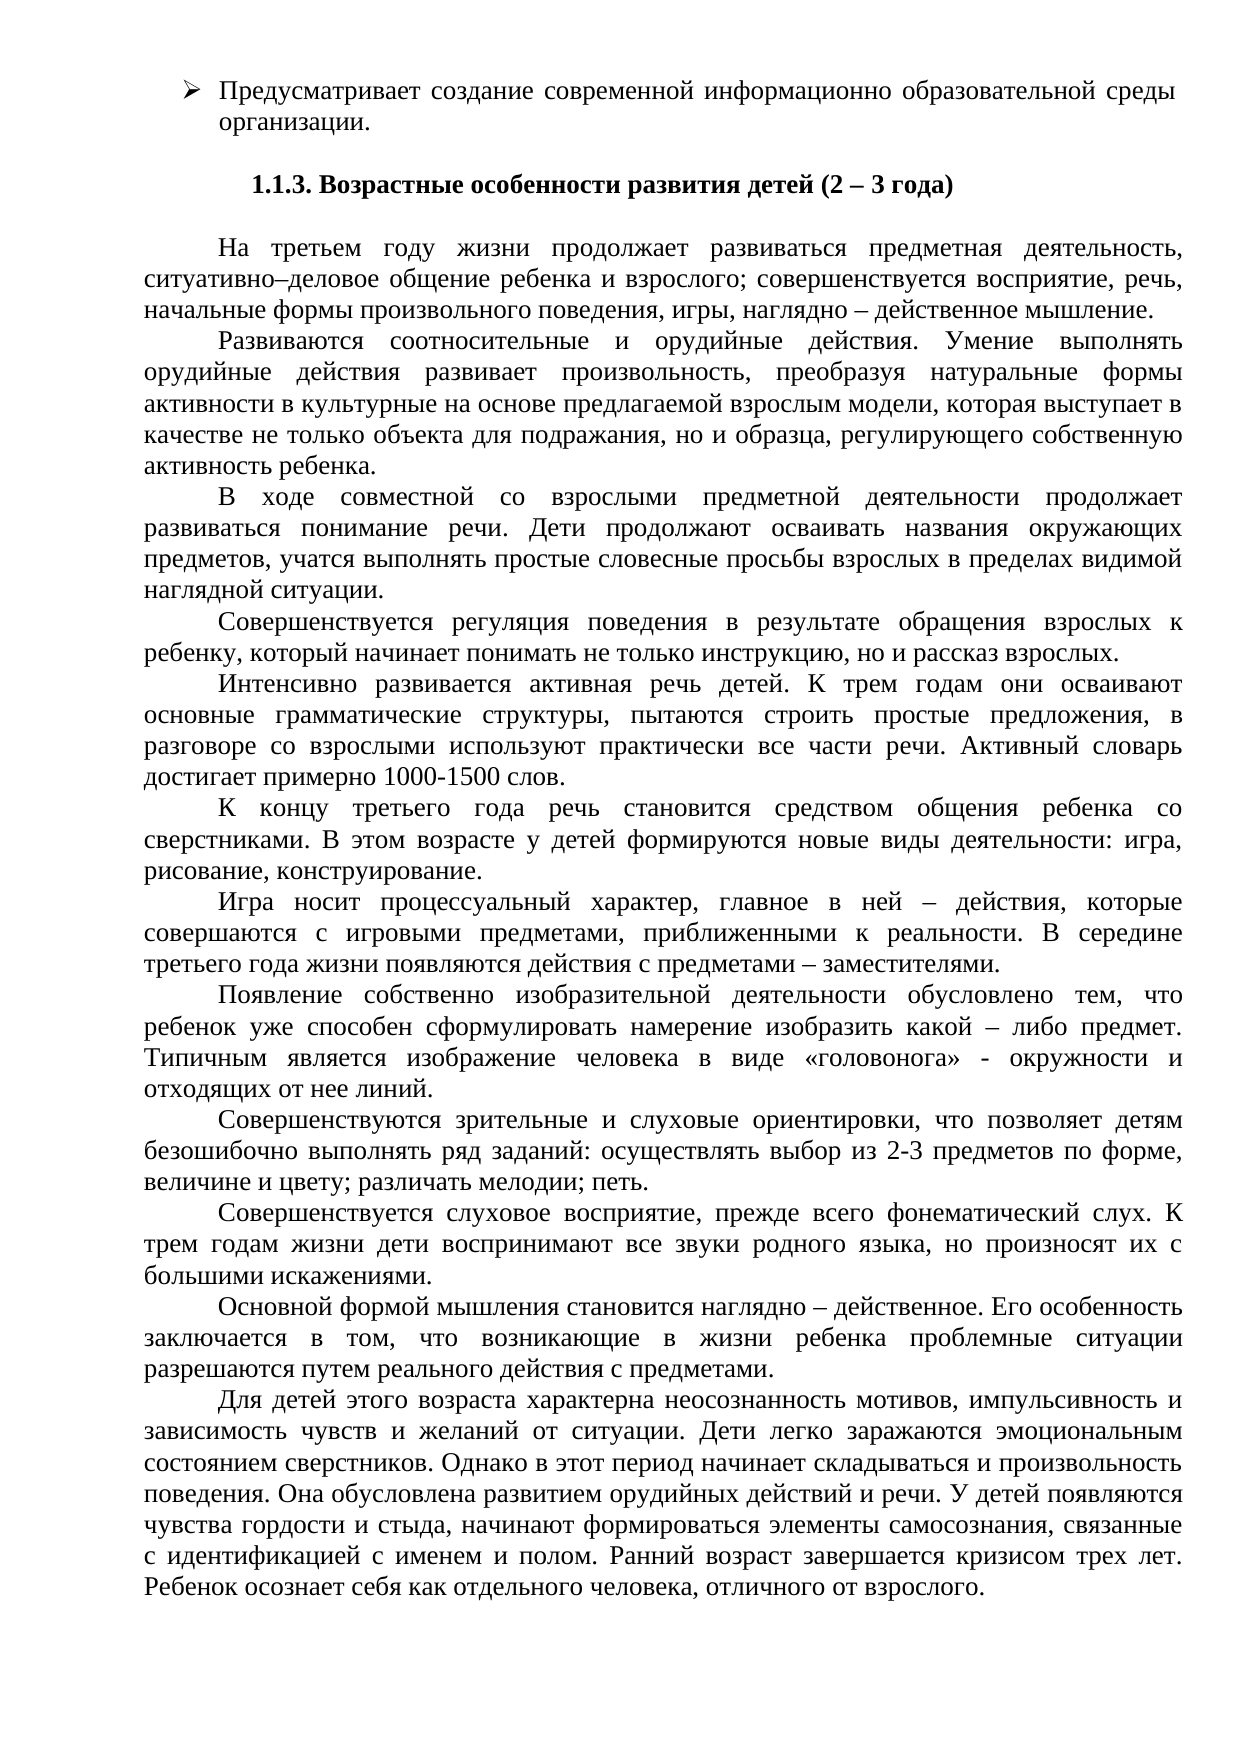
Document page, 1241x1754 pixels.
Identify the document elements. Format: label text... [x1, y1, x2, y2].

text Совершенствуется регуляция поведения в результате обращения взрослых к ребенку, который начинает понимать не только инструкцию, но и рассказ взрослых. [144, 605, 1184, 667]
text Для детей этого возраста характерна неосознанность мотивов, импульсивность и зависимость чувств и желаний от ситуации. Дети легко заражаются эмоциональным состоянием сверстников. Однако в этот период начинает складываться и произвольность поведения. Она обусловлена развитием орудийных действий и речи. У детей появляются чувства гордости и стыда, начинают формироваться элементы самосознания, связанные с идентификацией с именем и полом. Ранний возраст завершается кризисом трех лет. Ребенок осознает себя как отдельного человека, отличного от взрослого. [144, 1383, 1184, 1601]
text 1.1.3. Возрастные особенности развития детей (2 – 3 года) [251, 169, 1184, 200]
text Интенсивно развивается активная речь детей. К трем годам они осваивают основные грамматические структуры, пытаются строить простые предложения, в разговоре со взрослыми используют практически все части речи. Активный словарь достигает примерно 1000-1500 слов. [144, 667, 1184, 792]
text Совершенствуется слуховое восприятие, прежде всего фонематический слух. К трем годам жизни дети воспринимают все звуки родного языка, но произносят их с большими искажениями. [144, 1196, 1184, 1290]
text К концу третьего года речь становится средством общения ребенка со сверстниками. В этом возрасте у детей формируются новые виды деятельности: игра, рисование, конструирование. [144, 792, 1184, 885]
text Развиваются соотносительные и орудийные действия. Умение выполнять орудийные действия развивает произвольность, преобразуя натуральные формы активности в культурные на основе предлагаемой взрослым модели, которая выступает в качестве не только объекта для подражания, но и образца, регулирующего собственную активность ребенка. [144, 324, 1184, 480]
text В ходе совместной со взрослыми предметной деятельности продолжает развиваться понимание речи. Дети продолжают осваивать названия окружающих предметов, учатся выполнять простые словесные просьбы взрослых в пределах видимой наглядной ситуации. [144, 480, 1184, 605]
text Появление собственно изобразительной деятельности обусловлено тем, что ребенок уже способен сформулировать намерение изобразить какой – либо предмет. Типичным является изображение человека в виде «головонога» - окружности и отходящих от нее линий. [144, 978, 1184, 1103]
list Предусматривает создание современной информационно образовательной среды организации. [181, 74, 1177, 136]
text Игра носит процессуальный характер, главное в ней – действия, которые совершаются с игровыми предметами, приближенными к реальности. В середине третьего года жизни появляются действия с предметами – заместителями. [144, 885, 1184, 978]
text Основной формой мышления становится наглядно – действенное. Его особенность заключается в том, что возникающие в жизни ребенка проблемные ситуации разрешаются путем реального действия с предметами. [144, 1290, 1184, 1383]
text Совершенствуются зрительные и слуховые ориентировки, что позволяет детям безошибочно выполнять ряд заданий: осуществлять выбор из 2-3 предметов по форме, величине и цвету; различать мелодии; петь. [144, 1103, 1184, 1196]
text На третьем году жизни продолжает развиваться предметная деятельность, ситуативно–деловое общение ребенка и взрослого; совершенствуется восприятие, речь, начальные формы произвольного поведения, игры, наглядно – действенное мышление. [144, 231, 1184, 324]
